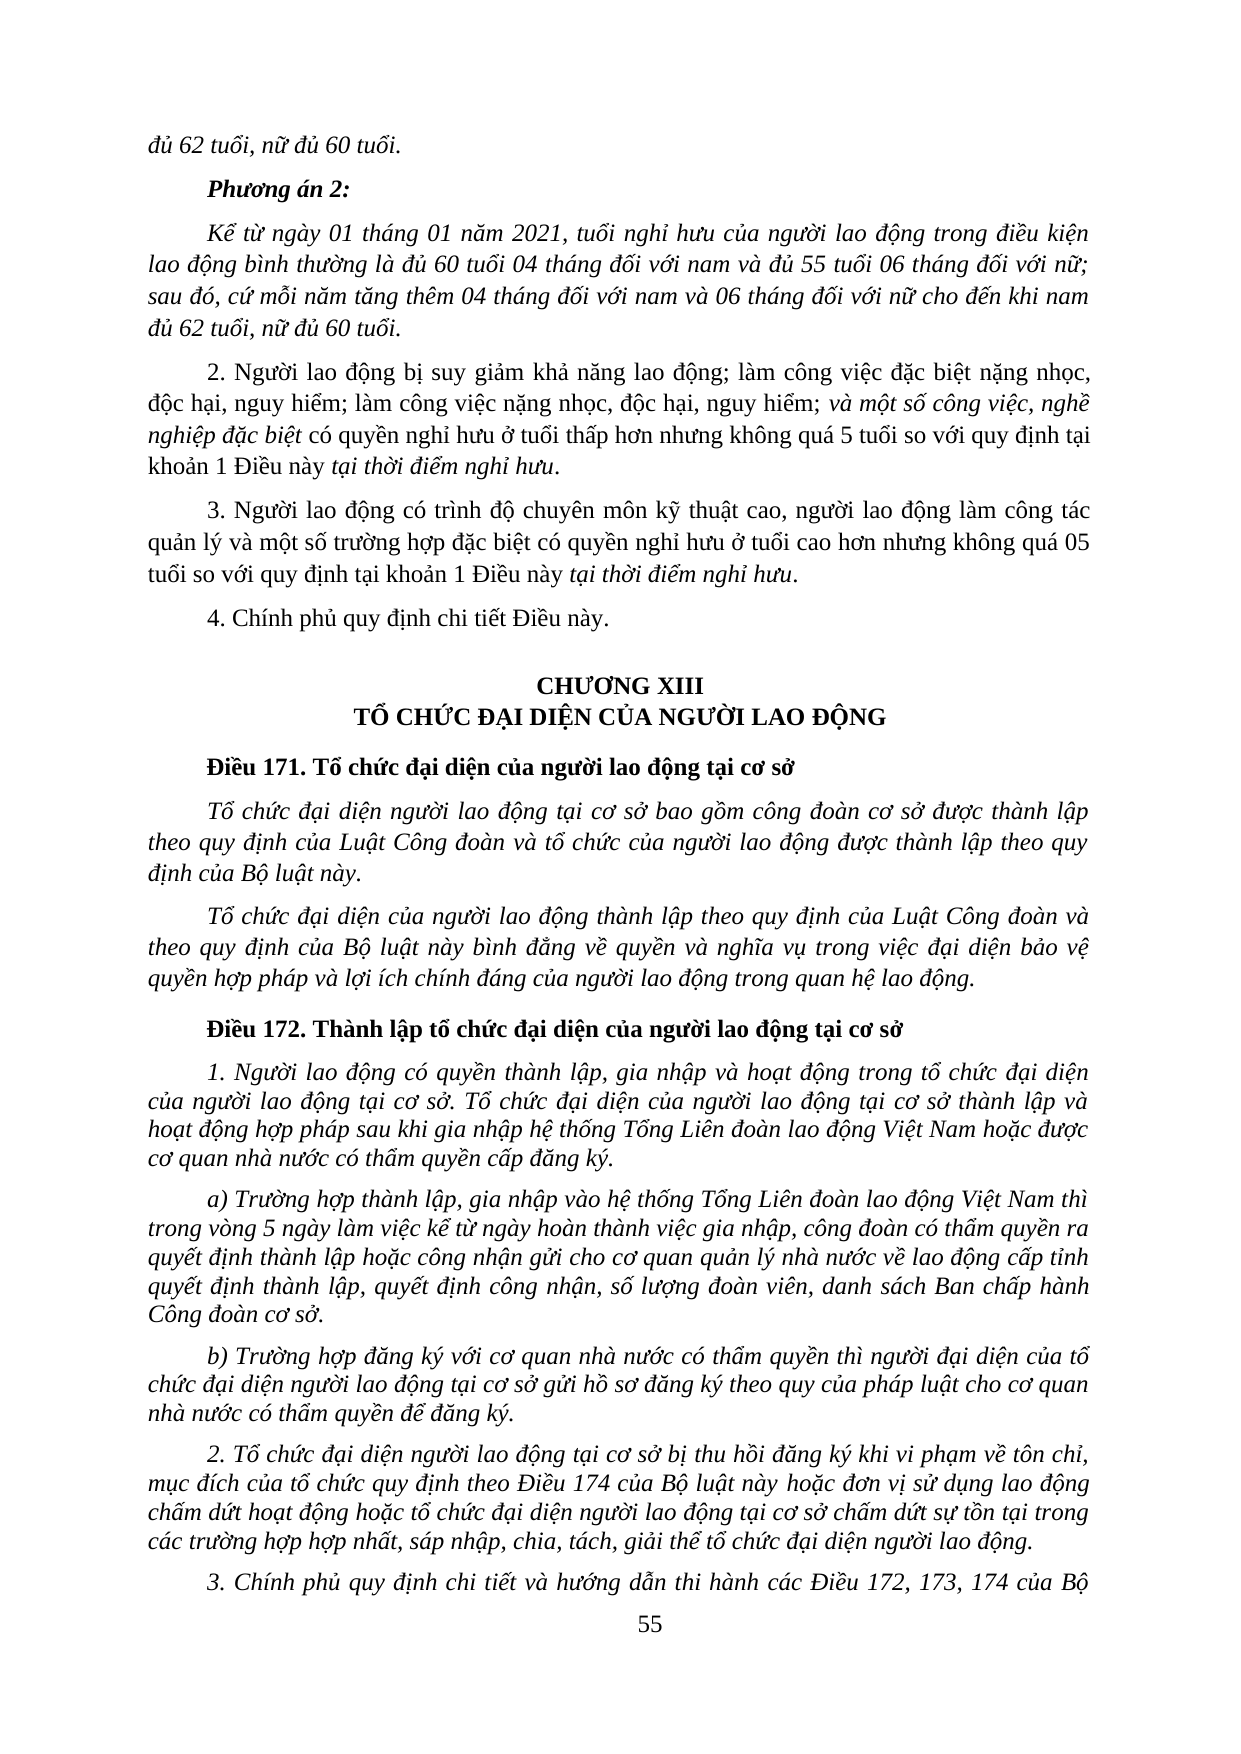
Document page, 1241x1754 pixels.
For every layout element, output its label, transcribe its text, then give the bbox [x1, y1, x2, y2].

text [148, 1567, 1092, 1596]
text b) Trường hợp đăng ký với cơ quan nhà nước có thẩm quyền thì người đại diện của tổ chức đại diện người lao động tại cơ sở gửi hồ sơ đăng ký theo quy của pháp luật cho cơ quan nhà nước có thẩm quyền để đăng ký. [148, 1341, 1092, 1427]
text 2. Tổ chức đại diện người lao động tại cơ sở bị thu hồi đăng ký khi vi phạm về tôn chỉ, mục đích của tổ chức quy định theo Điều 174 của Bộ luật này hoặc đơn vị sử dụng lao động chấm dứt hoạt động hoặc tổ chức đại diện người lao động tại cơ sở chấm dứt sự tồn tại trong các trường hợp hợp nhất, sáp nhập, chia, tách, giải thể tổ chức đại diện người lao động. [148, 1439, 1092, 1554]
text 4. Chính phủ quy định chi tiết Điều này. [148, 603, 1092, 631]
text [148, 130, 1092, 159]
text Phương án 2: [148, 174, 1092, 203]
text 2. Người lao động bị suy giảm khả năng lao động; làm công việc đặc biệt nặng nhọc, độc hại, nguy hiểm; làm công việc nặng nhọc, độc hại, nguy hiểm; và một số công việc, nghề nghiệp đặc biệt có quyền nghỉ hưu ở tuổi thấp hơn nhưng không quá 5 tuổi so với quy định tại khoản 1 Điều này tại thời điểm nghỉ hưu. [148, 357, 1092, 480]
text CHƯƠNG XIII TỔ CHỨC ĐẠI DIỆN CỦA NGƯỜI LAO ĐỘNG [148, 671, 1092, 731]
text Tổ chức đại diện của người lao động thành lập theo quy định của Luật Công đoàn và theo quy định của Bộ luật này bình đẳng về quyền và nghĩa vụ trong việc đại diện bảo vệ quyền hợp pháp và lợi ích chính đáng của người lao động trong quan hệ lao động. [148, 901, 1092, 992]
text 1. Người lao động có quyền thành lập, gia nhập và hoạt động trong tổ chức đại diện của người lao động tại cơ sở. Tổ chức đại diện của người lao động tại cơ sở thành lập và hoạt động hợp pháp sau khi gia nhập hệ thống Tổng Liên đoàn lao động Việt Nam hoặc được cơ quan nhà nước có thẩm quyền cấp đăng ký. [148, 1057, 1092, 1172]
text 3. Người lao động có trình độ chuyên môn kỹ thuật cao, người lao động làm công tác quản lý và một số trường hợp đặc biệt có quyền nghỉ hưu ở tuổi cao hơn nhưng không quá 05 tuổi so với quy định tại khoản 1 Điều này tại thời điểm nghỉ hưu. [148, 496, 1092, 587]
text Điều 172. Thành lập tổ chức đại diện của người lao động tại cơ sở [148, 1007, 1092, 1044]
text Tổ chức đại diện người lao động tại cơ sở bao gồm công đoàn cơ sở được thành lập theo quy định của Luật Công đoàn và tổ chức của người lao động được thành lập theo quy định của Bộ luật này. [148, 796, 1092, 887]
text Điều 171. Tổ chức đại diện của người lao động tại cơ sở [148, 746, 1092, 783]
text a) Trường hợp thành lập, gia nhập vào hệ thống Tổng Liên đoàn lao động Việt Nam thì trong vòng 5 ngày làm việc kể từ ngày hoàn thành việc gia nhập, công đoàn có thẩm quyền ra quyết định thành lập hoặc công nhận gửi cho cơ quan quản lý nhà nước về lao động cấp tỉnh quyết định thành lập, quyết định công nhận, số lượng đoàn viên, danh sách Ban chấp hành Công đoàn cơ sở. [148, 1184, 1092, 1328]
text Kể từ ngày 01 tháng 01 năm 2021, tuổi nghỉ hưu của người lao động trong điều kiện lao động bình thường là đủ 60 tuổi 04 tháng đối với nam và đủ 55 tuổi 06 tháng đối với nữ; sau đó, cứ mỗi năm tăng thêm 04 tháng đối với nam và 06 tháng đối với nữ cho đến khi nam đủ 62 tuổi, nữ đủ 60 tuổi. [148, 218, 1092, 341]
